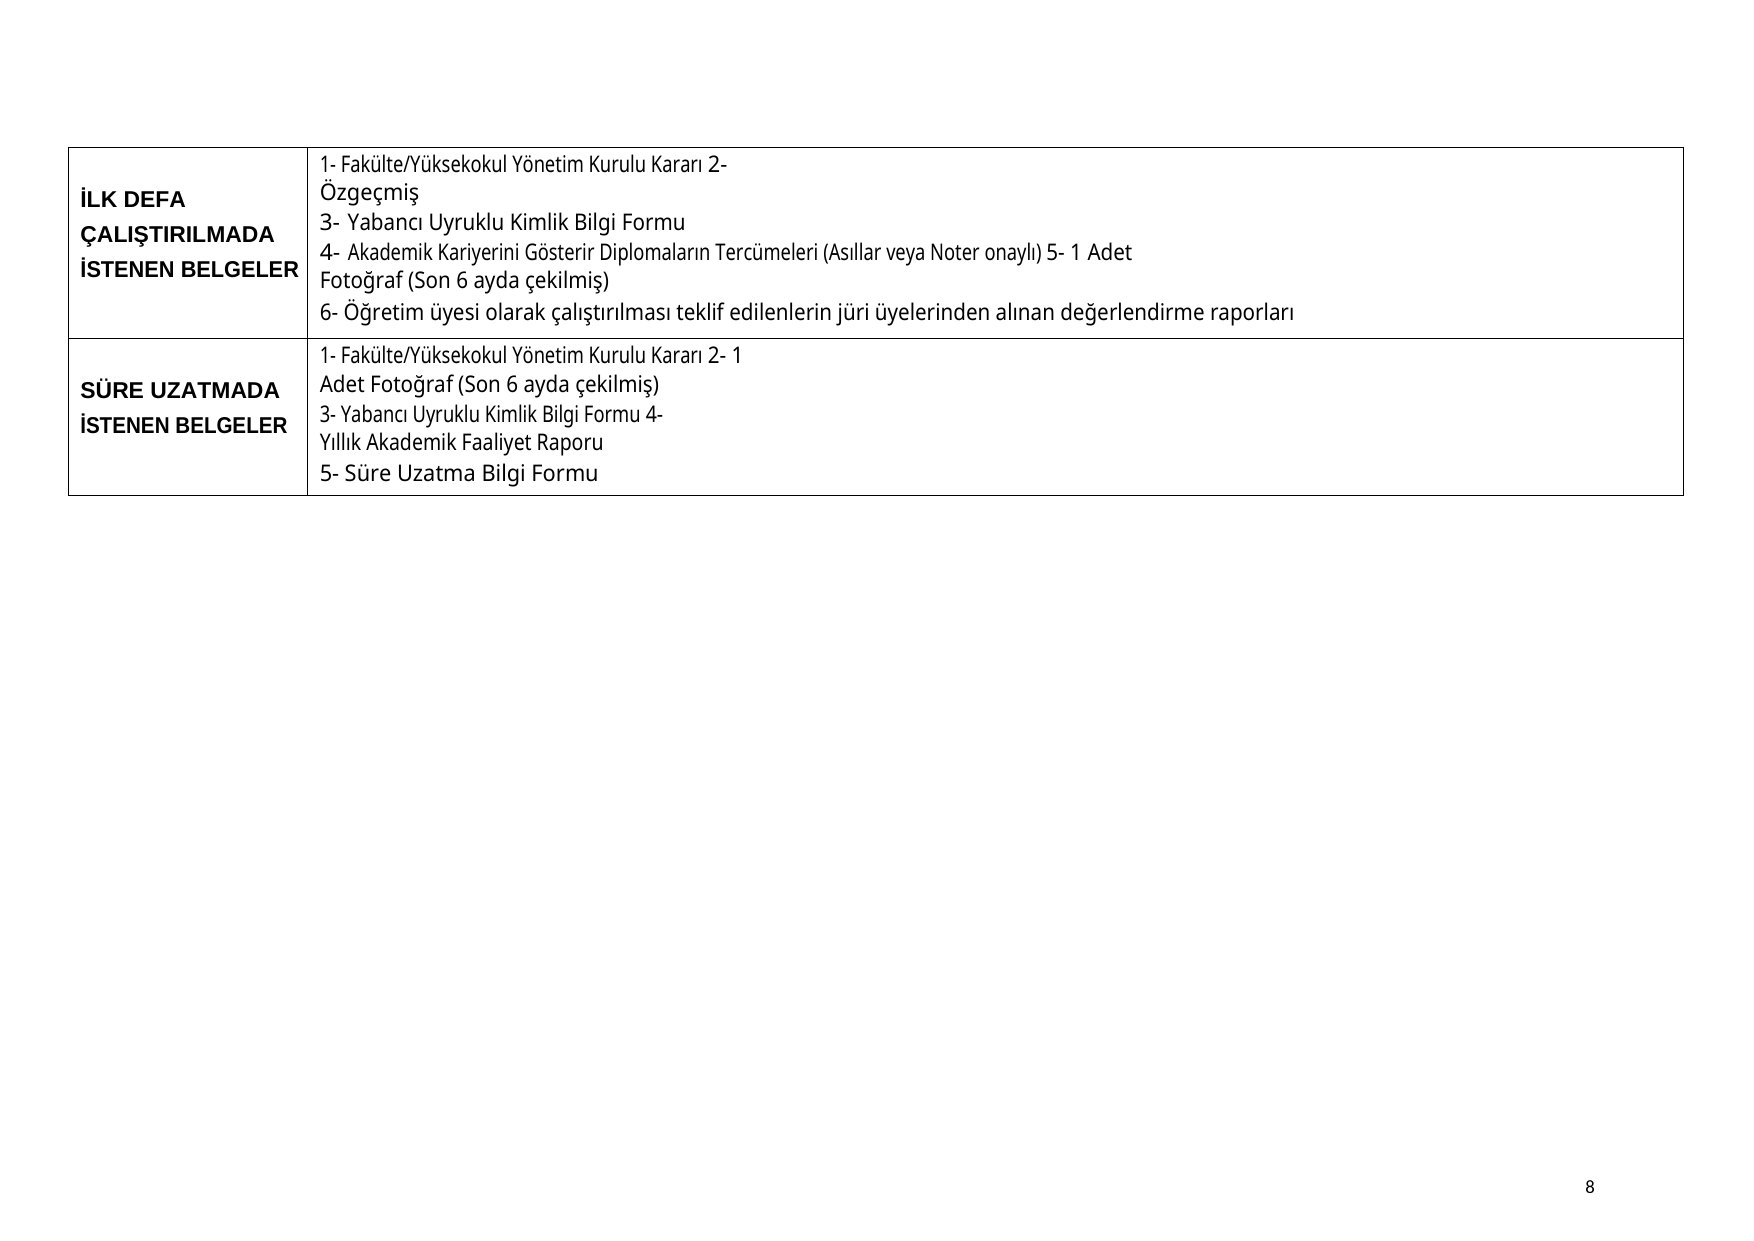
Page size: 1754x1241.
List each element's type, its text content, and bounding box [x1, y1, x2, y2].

table_header 1- Fakülte/Yüksekokul Yönetim Kurulu Kararı 2- Özgeçmiş Yabancı Uyruklu Kimlik Bilgi Formu Akademik Kariyerini Gösterir Diplomaların Tercümeleri (Asıllar veya Noter onaylı) 5- 1 Adet Fotoğraf (Son 6 ayda çekilmiş) 6- Öğretim üyesi olarak çalıştırılması teklif edilenlerin jüri üyelerinden alınan değerlendirme raporları [308, 148, 1683, 338]
table_cell 1- Fakülte/Yüksekokul Yönetim Kurulu Kararı 2- 1 Adet Fotoğraf (Son 6 ayda çekilmiş) 3- Yabancı Uyruklu Kimlik Bilgi Formu 4- Yıllık Akademik Faaliyet Raporu 5- Süre Uzatma Bilgi Formu [308, 339, 1683, 495]
table_header İLK DEFA ÇALIŞTIRILMADA İSTENEN BELGELER [69, 148, 307, 338]
table_cell SÜRE UZATMADA İSTENEN BELGELER [69, 339, 307, 495]
